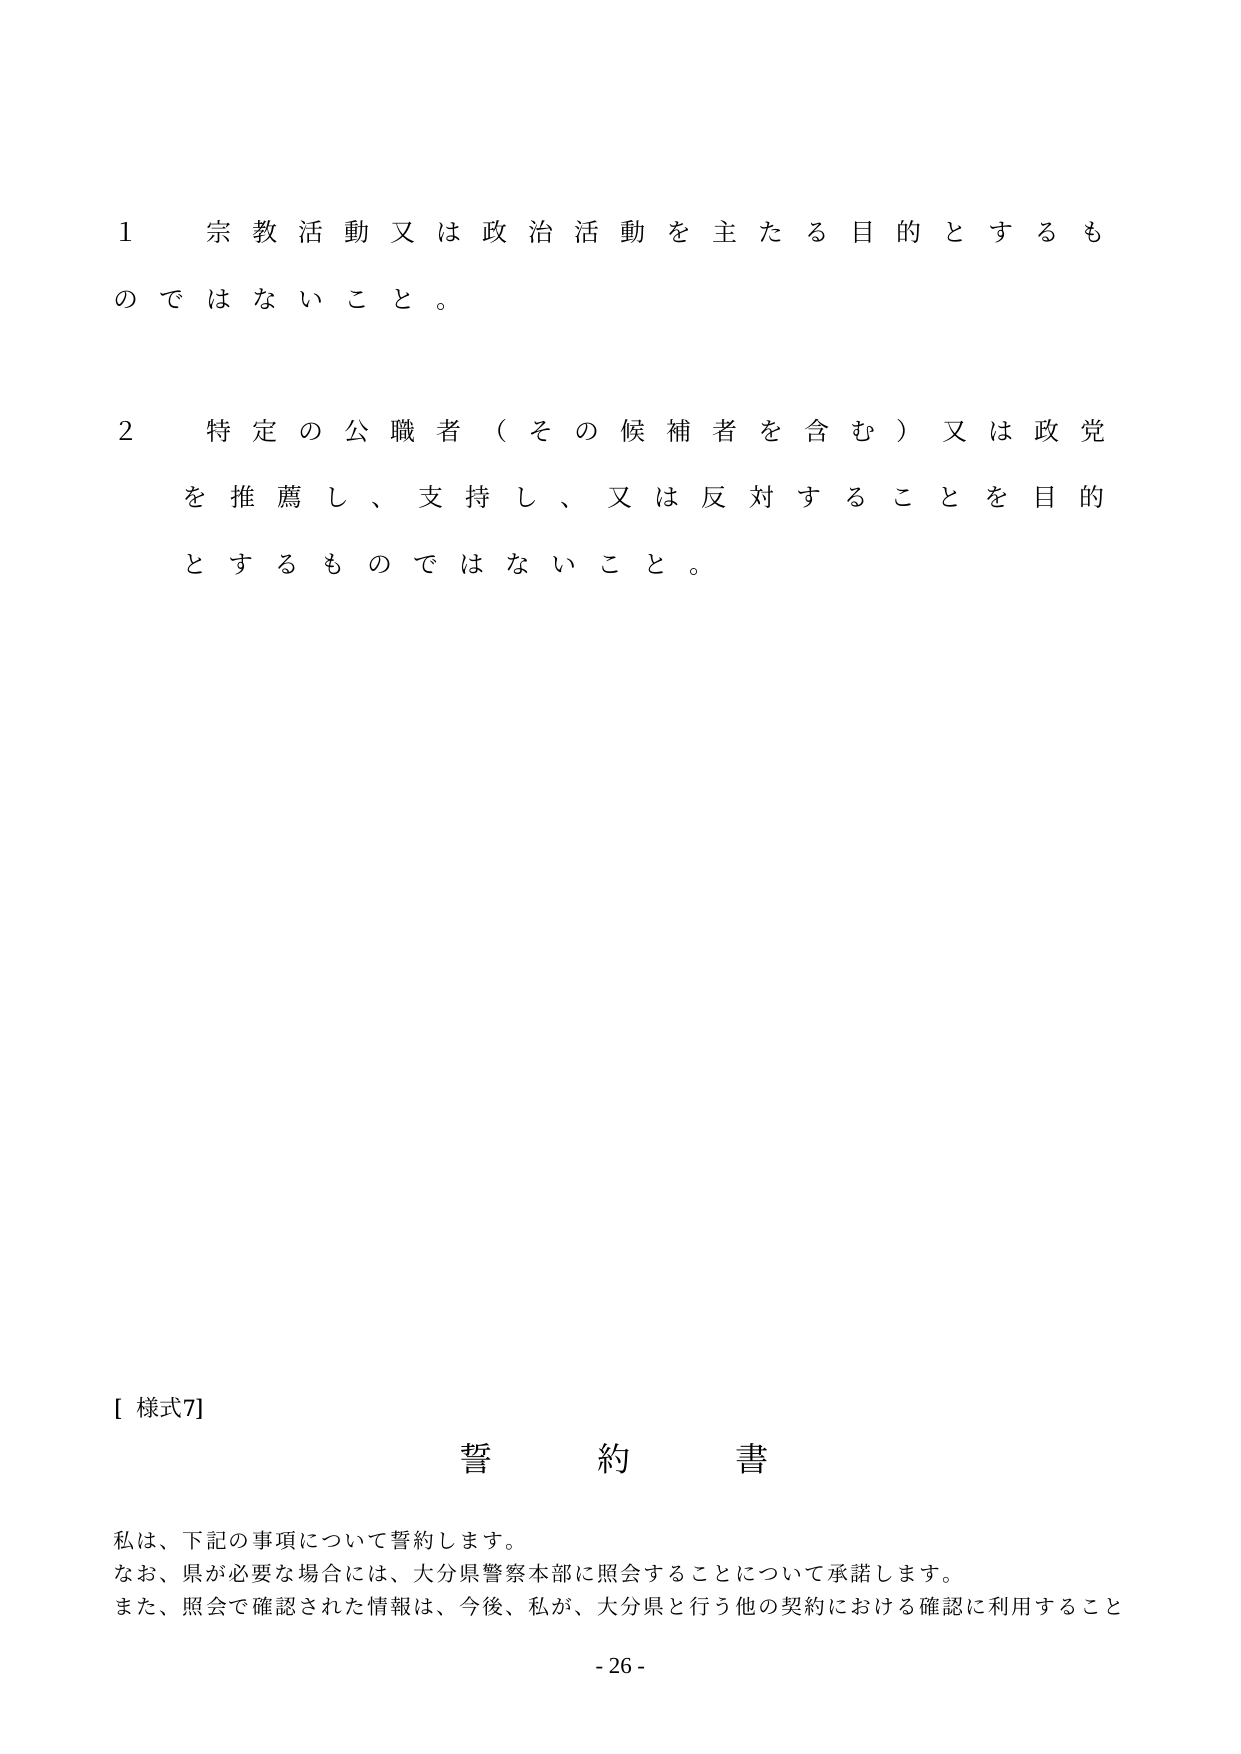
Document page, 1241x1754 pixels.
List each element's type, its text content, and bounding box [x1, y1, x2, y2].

text なお、県が必要な場合には、大分県警察本部に照会することについて承諾します。 [114, 1556, 1127, 1589]
text 誓 約 書 [114, 1423, 1127, 1490]
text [114, 1589, 1127, 1622]
text 私は、下記の事項について誓約します。 [114, 1523, 1127, 1556]
text １ 宗教活動又は政治活動を主たる目的とするものではないこと。 [114, 198, 1127, 330]
text [様式7] [114, 1390, 1127, 1423]
text ２ 特定の公職者（その候補者を含む）又は政党を推薦し、支持し、又は反対することを目的とするものではないこと。 [114, 397, 1127, 595]
